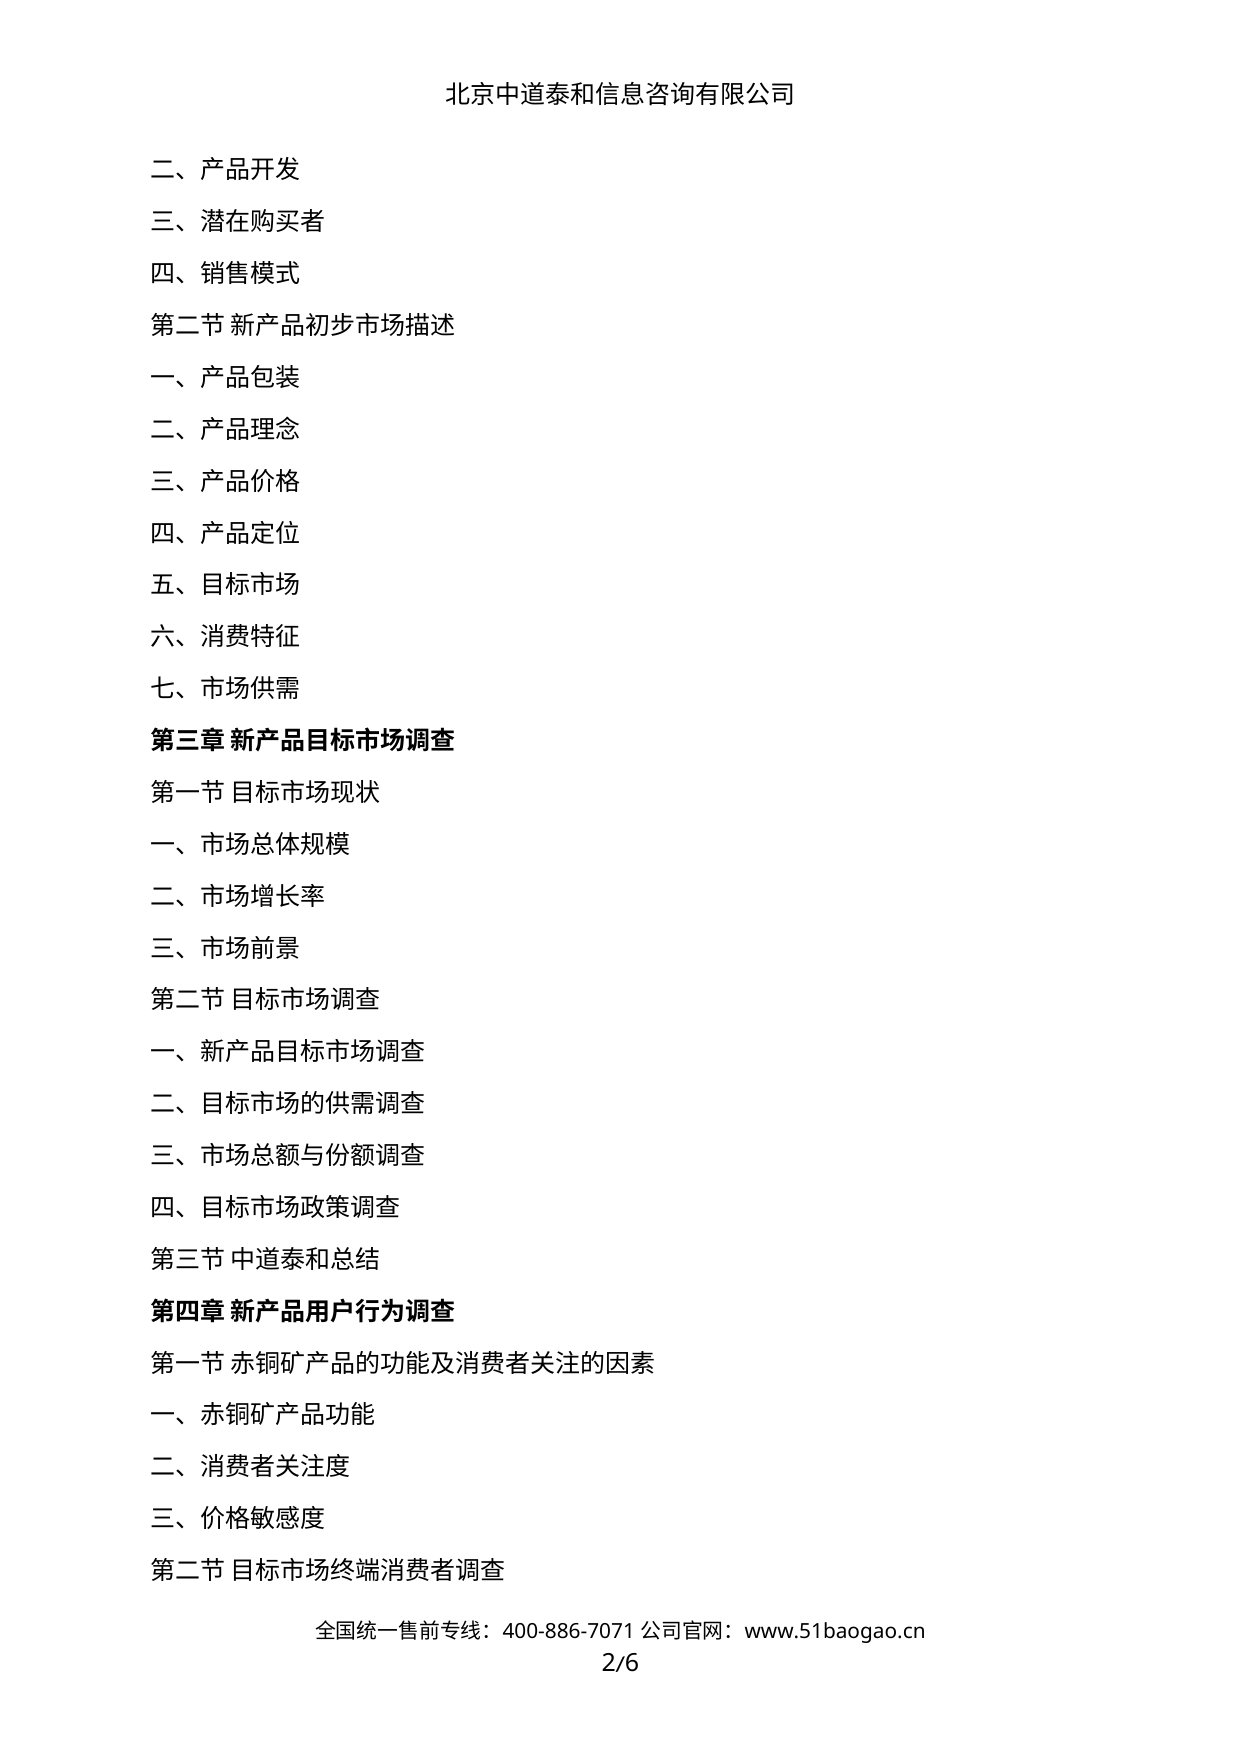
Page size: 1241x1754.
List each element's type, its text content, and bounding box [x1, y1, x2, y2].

text 二、产品理念 [150, 409, 1090, 446]
text 二、目标市场的供需调查 [150, 1084, 1090, 1120]
text 一、市场总体规模 [150, 824, 1090, 861]
text 二、市场增长率 [150, 876, 1090, 912]
text 四、销售模式 [150, 254, 1090, 290]
text 一、赤铜矿产品功能 [150, 1395, 1090, 1431]
text 二、消费者关注度 [150, 1447, 1090, 1483]
text 三、潜在购买者 [150, 202, 1090, 238]
text 三、市场总额与份额调查 [150, 1136, 1090, 1172]
text 一、新产品目标市场调查 [150, 1032, 1090, 1068]
text 第一节 赤铜矿产品的功能及消费者关注的因素 [150, 1343, 1090, 1379]
text 四、产品定位 [150, 513, 1090, 549]
text 六、消费特征 [150, 617, 1090, 653]
text 第四章 新产品用户行为调查 [150, 1291, 1090, 1327]
text 一、产品包装 [150, 357, 1090, 394]
text 第三章 新产品目标市场调查 [150, 721, 1090, 757]
text 第一节 目标市场现状 [150, 772, 1090, 809]
text 第二节 目标市场终端消费者调查 [150, 1551, 1090, 1587]
text 三、产品价格 [150, 461, 1090, 497]
text 五、目标市场 [150, 565, 1090, 601]
text 第二节 新产品初步市场描述 [150, 306, 1090, 342]
text 二、产品开发 [150, 150, 1090, 186]
text 第三节 中道泰和总结 [150, 1239, 1090, 1276]
text 第二节 目标市场调查 [150, 980, 1090, 1016]
text 四、目标市场政策调查 [150, 1187, 1090, 1224]
text 七、市场供需 [150, 669, 1090, 705]
text 三、价格敏感度 [150, 1499, 1090, 1535]
text 三、市场前景 [150, 928, 1090, 964]
